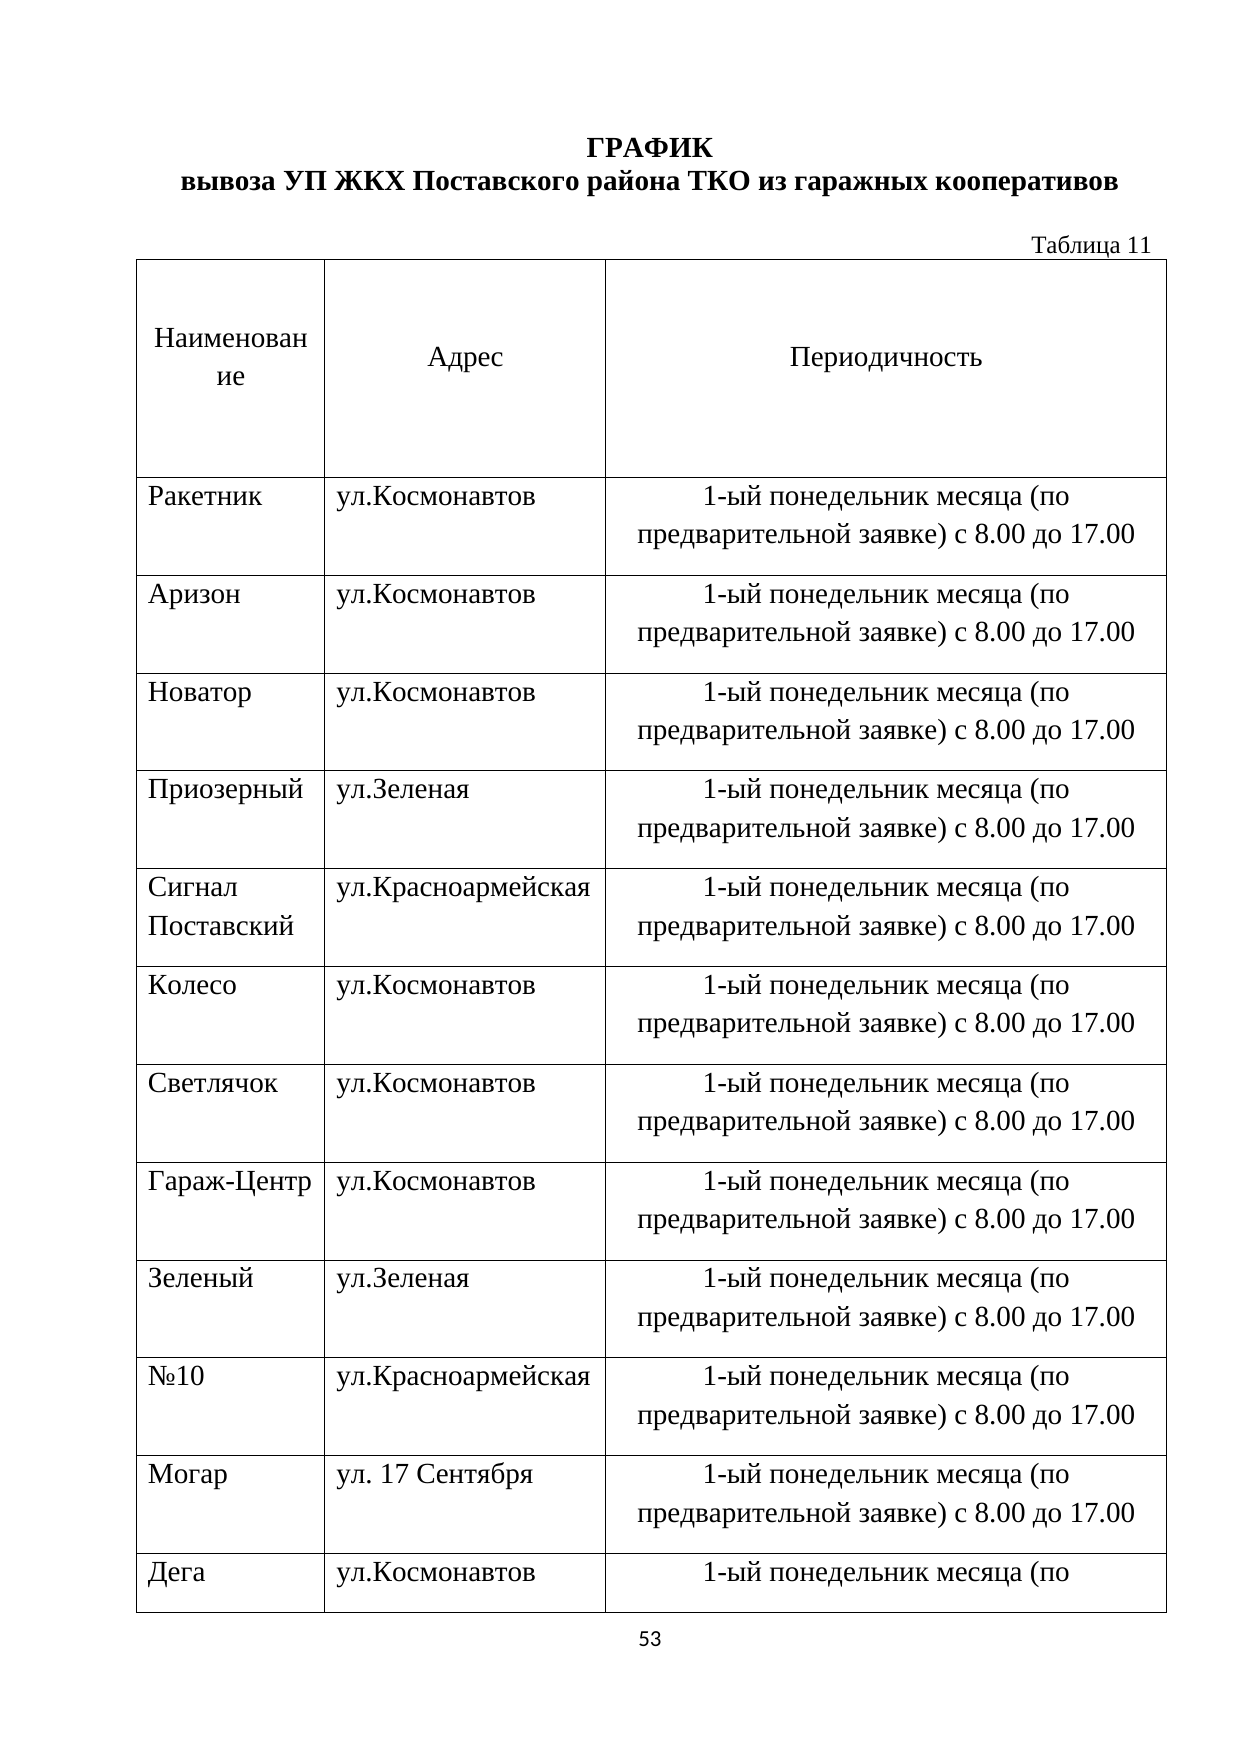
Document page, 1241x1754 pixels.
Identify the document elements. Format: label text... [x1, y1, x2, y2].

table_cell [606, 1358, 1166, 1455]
table_cell ул.Космонавтов [325, 674, 605, 770]
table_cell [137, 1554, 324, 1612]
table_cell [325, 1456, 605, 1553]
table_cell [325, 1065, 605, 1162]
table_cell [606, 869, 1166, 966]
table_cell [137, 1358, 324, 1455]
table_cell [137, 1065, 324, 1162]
table_cell Аризон [137, 576, 324, 673]
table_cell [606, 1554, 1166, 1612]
table_header Периодичность [606, 260, 1166, 477]
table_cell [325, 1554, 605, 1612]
text ГРАФИК [148, 130, 1152, 163]
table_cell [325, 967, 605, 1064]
table_cell 1-ый понедельник месяца (по предварительной заявке) с 8.00 до 17.00 [606, 478, 1166, 575]
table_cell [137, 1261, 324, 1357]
table_cell ул.Зеленая [325, 771, 605, 868]
table_header Наименование [137, 260, 324, 477]
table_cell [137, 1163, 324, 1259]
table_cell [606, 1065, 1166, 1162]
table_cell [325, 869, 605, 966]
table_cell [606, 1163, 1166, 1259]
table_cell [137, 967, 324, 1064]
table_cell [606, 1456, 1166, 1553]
table_cell Сигнал Поставский [137, 869, 324, 966]
text вывоза УП ЖКХ Поставского района ТКО из гаражных кооперативов [148, 163, 1152, 197]
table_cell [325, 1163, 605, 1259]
table_cell Новатор [137, 674, 324, 770]
table_cell ул.Космонавтов [325, 576, 605, 673]
text Таблица 11 [148, 231, 1152, 259]
table_cell Ракетник [137, 478, 324, 575]
table_cell ул.Космонавтов [325, 478, 605, 575]
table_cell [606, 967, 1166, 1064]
table_cell 1-ый понедельник месяца (по предварительной заявке) с 8.00 до 17.00 [606, 771, 1166, 868]
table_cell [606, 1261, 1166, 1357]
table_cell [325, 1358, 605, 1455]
table_cell 1-ый понедельник месяца (по предварительной заявке) с 8.00 до 17.00 [606, 576, 1166, 673]
table_header Адрес [325, 260, 605, 477]
table_cell 1-ый понедельник месяца (по предварительной заявке) с 8.00 до 17.00 [606, 674, 1166, 770]
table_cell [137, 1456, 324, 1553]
table_cell Приозерный [137, 771, 324, 868]
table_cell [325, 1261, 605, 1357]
